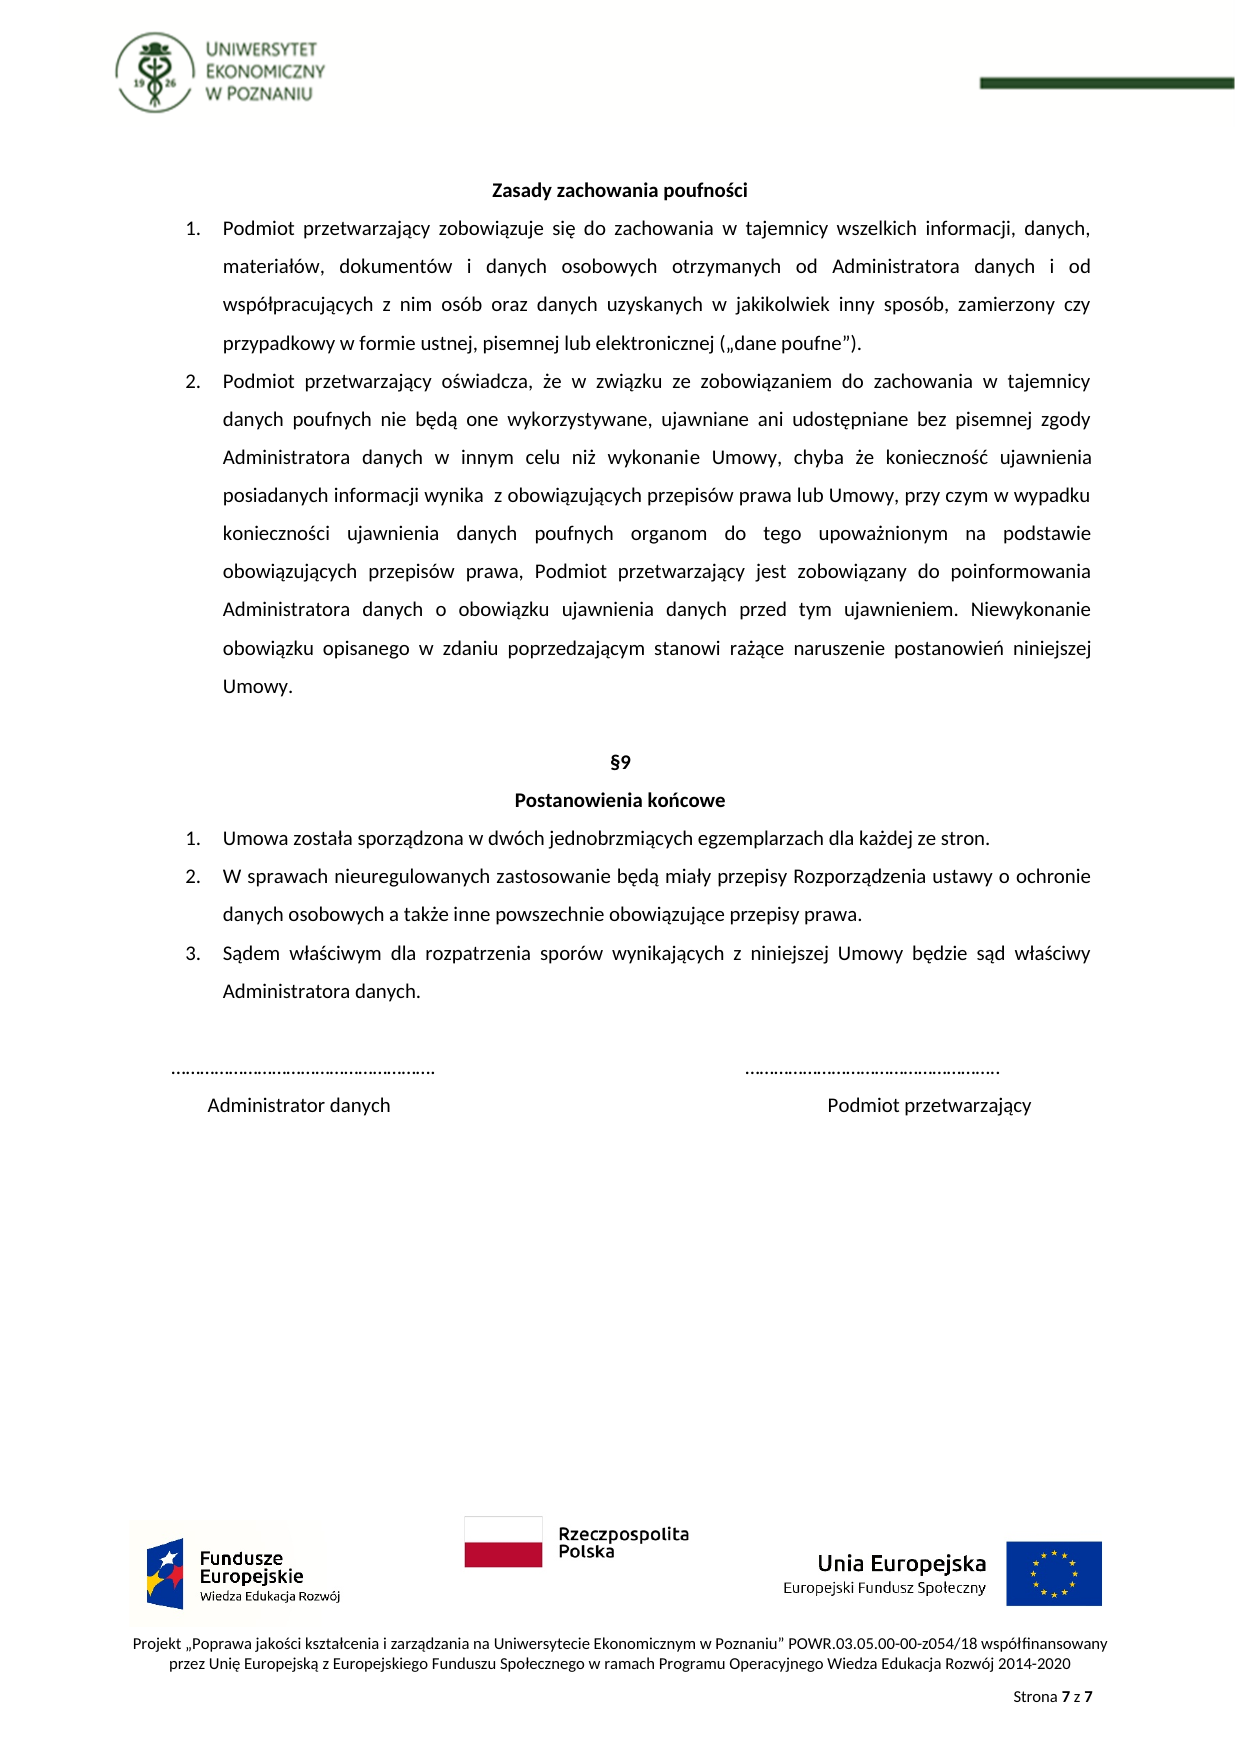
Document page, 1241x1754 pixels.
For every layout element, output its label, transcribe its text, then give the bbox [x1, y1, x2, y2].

text Administrator danych Podmiot przetwarzający [148, 1092, 1092, 1118]
text §9 [148, 749, 1092, 774]
picture [129, 1520, 357, 1627]
text Zasady zachowania poufności [148, 177, 1092, 203]
picture [447, 1499, 705, 1584]
list Podmiot przetwarzający zobowiązuje się do zachowania w tajemnicy wszelkich informacji, danych, materiałów, dokumentów i danych osobowych otrzymanych od Administratora danych i od współpracujących z nim osób oraz danych uzyskanych w jakikolwiek inny sposób, zamierzony czy przypadkowy w formie ustnej, pisemnej lub elektronicznej („dane poufne”). [185, 215, 1092, 355]
list Umowa została sporządzona w dwóch jednobrzmiących egzemplarzach dla każdej ze stron. [185, 825, 1092, 851]
list Sądem właściwym dla rozpatrzenia sporów wynikających z niniejszej Umowy będzie sąd właściwy Administratora danych. [185, 940, 1092, 1003]
text ………………………………………………. …………………………………………….. [148, 1054, 1092, 1079]
list Podmiot przetwarzający oświadcza, że w związku ze zobowiązaniem do zachowania w tajemnicy danych poufnych nie będą one wykorzystywane, ujawniane ani udostępniane bez pisemnej zgody Administratora danych w innym celu niż wykonanie Umowy, chyba że konieczność ujawnienia posiadanych informacji wynika z obowiązujących przepisów prawa lub Umowy, przy czym w wypadku konieczności ujawnienia danych poufnych organom do tego upoważnionym na podstawie obowiązujących przepisów prawa, Podmiot przetwarzający jest zobowiązany do poinformowania Administratora danych o obowiązku ujawnienia danych przed tym ujawnieniem. Niewykonanie obowiązku opisanego w zdaniu poprzedzającym stanowi rażące naruszenie postanowień niniejszej Umowy. [185, 368, 1092, 698]
list W sprawach nieuregulowanych zastosowanie będą miały przepisy Rozporządzenia ustawy o ochronie danych osobowych a także inne powszechnie obowiązujące przepisy prawa. [185, 863, 1092, 927]
picture [763, 1520, 1123, 1627]
picture [59, 0, 1236, 127]
text Postanowienia końcowe [148, 787, 1092, 813]
